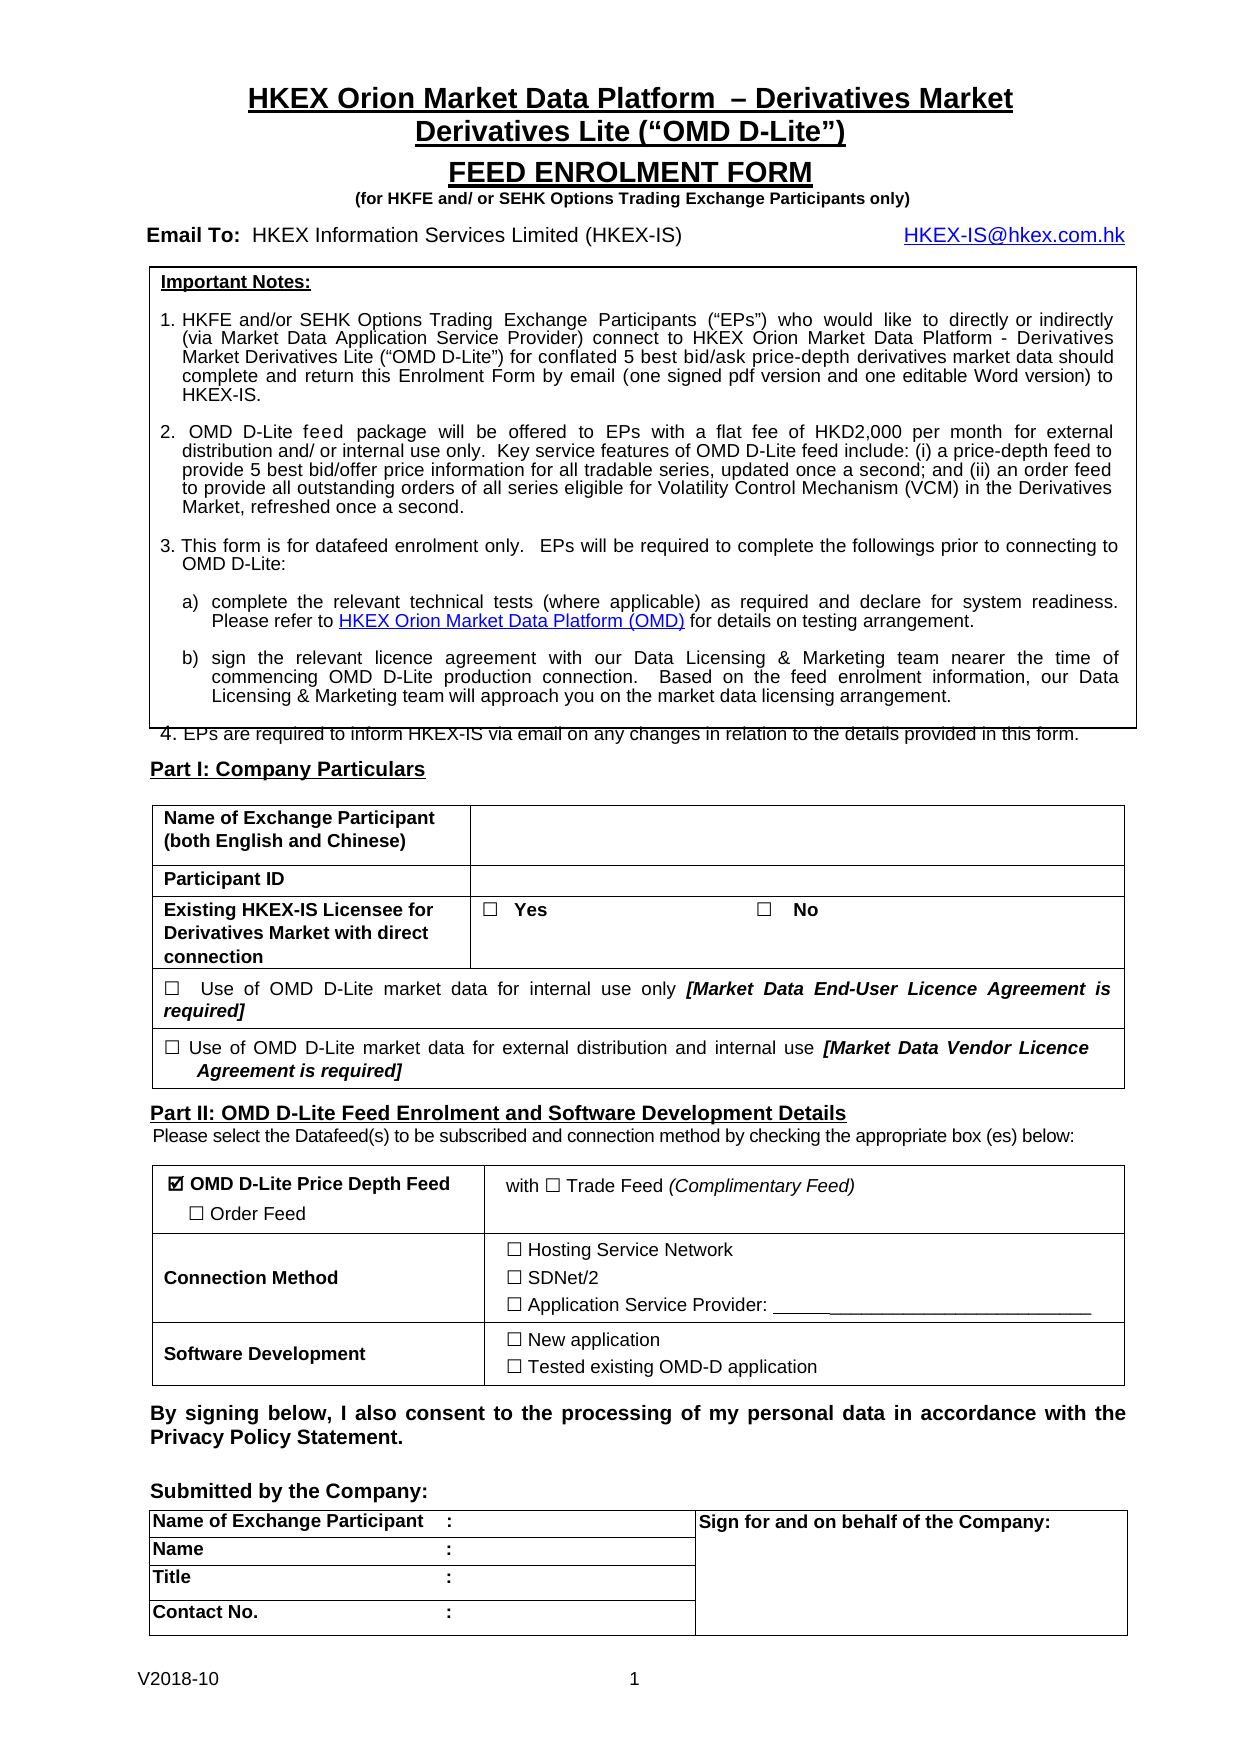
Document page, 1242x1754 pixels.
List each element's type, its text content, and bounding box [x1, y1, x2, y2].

table_header with Trade Feed (Complimentary Feed) [485, 1166, 1124, 1232]
table_header OMD D-Lite Price Depth Feed Order Feed [153, 1166, 484, 1232]
table_header Name of Exchange Participant : [150, 1511, 695, 1537]
text 3. This form is for datafeed enrolment only. EPs will be required to complete the followings prior to connecting to OMD D-Lite: [160, 537, 1120, 574]
text 4. EPs are required to inform HKEX-IS via email on any changes in relation to the details provided in this form. [160, 725, 1127, 744]
text Part I: Company Particulars [150, 757, 1127, 781]
text (for HKFE and/ or SEHK Options Trading Exchange Participants only) [138, 189, 1127, 208]
text Please select the Datafeed(s) to be subscribed and connection method by checking the appropriate box (es) below: [152, 1125, 1096, 1146]
table_cell Software Development [153, 1323, 484, 1384]
list sign the relevant licence agreement with our Data Licensing & Marketing team nearer the time of commencing OMD D-Lite production connection. Based on the feed enrolment information, our Data Licensing & Marketing team will approach you on the market data licensing arrangement. [182, 649, 1119, 706]
table_header [471, 806, 1124, 865]
text Submitted by the Company: [150, 1478, 1127, 1502]
text FEED ENROLMENT FORM [193, 156, 1067, 189]
list complete the relevant technical tests (where applicable) as required and declare for system readiness. Please refer to HKEX Orion Market Data Platform (OMD) for details on testing arrangement. [182, 593, 1119, 631]
table_cell Title : [150, 1566, 695, 1600]
text Important Notes: [161, 273, 1127, 292]
table_cell Connection Method [153, 1234, 484, 1322]
list HKFE and/or SEHK Options Trading Exchange Participants (“EPs”) who would like to directly or indirectly (via Market Data Application Service Provider) connect to HKEX Orion Market Data Platform - Derivatives Market Derivatives Lite (“OMD D-Lite”) for conflated 5 best bid/ask price-depth derivatives market data should complete and return this Enrolment Form by email (one signed pdf version and one editable Word version) to HKEX-IS. [160, 311, 1114, 405]
table_cell Yes No [471, 897, 1124, 968]
table_header Sign for and on behalf of the Company: [696, 1511, 1127, 1635]
text HKEX Orion Market Data Platform – Derivatives Market Derivatives Lite (“OMD D-Lite”) [193, 81, 1067, 148]
table_cell Use of OMD D-Lite market data for external distribution and internal use [Market Data Vendor Licence Agreement is required] [153, 1029, 1124, 1087]
table_cell Name : [150, 1538, 695, 1565]
text By signing below, I also consent to the processing of my personal data in accordance with the Privacy Policy Statement. [150, 1401, 1127, 1448]
table_cell Use of OMD D-Lite market data for internal use only [Market Data End-User Licence Agreement is required] [153, 969, 1124, 1028]
text 2. OMD D-Lite feed package will be offered to EPs with a flat fee of HKD2,000 per month for external distribution and/ or internal use only. Key service features of OMD D-Lite feed include: (i) a price-depth feed to provide 5 best bid/offer price information for all tradable series, updated once a second; and (ii) an order feed to provide all outstanding orders of all series eligible for Volatility Control Mechanism (VCM) in the Derivatives Market, refreshed once a second. [160, 423, 1113, 517]
text Part II: OMD D-Lite Feed Enrolment and Software Development Details [150, 1101, 1127, 1125]
table_cell Hosting Service Network SDNet/2 Application Service Provider: _________________________ [485, 1234, 1124, 1322]
text Email To: HKEX Information Services Limited (HKEX-IS) HKEX-IS@hkex.com.hk [146, 223, 1127, 247]
table_cell Participant ID [153, 866, 470, 896]
table_cell [471, 866, 1124, 896]
table_cell Contact No. : [150, 1601, 695, 1635]
table_header Name of Exchange Participant (both English and Chinese) [153, 806, 470, 865]
table_cell New application Tested existing OMD-D application [485, 1323, 1124, 1384]
table_cell Existing HKEX-IS Licensee for Derivatives Market with direct connection [153, 897, 470, 968]
